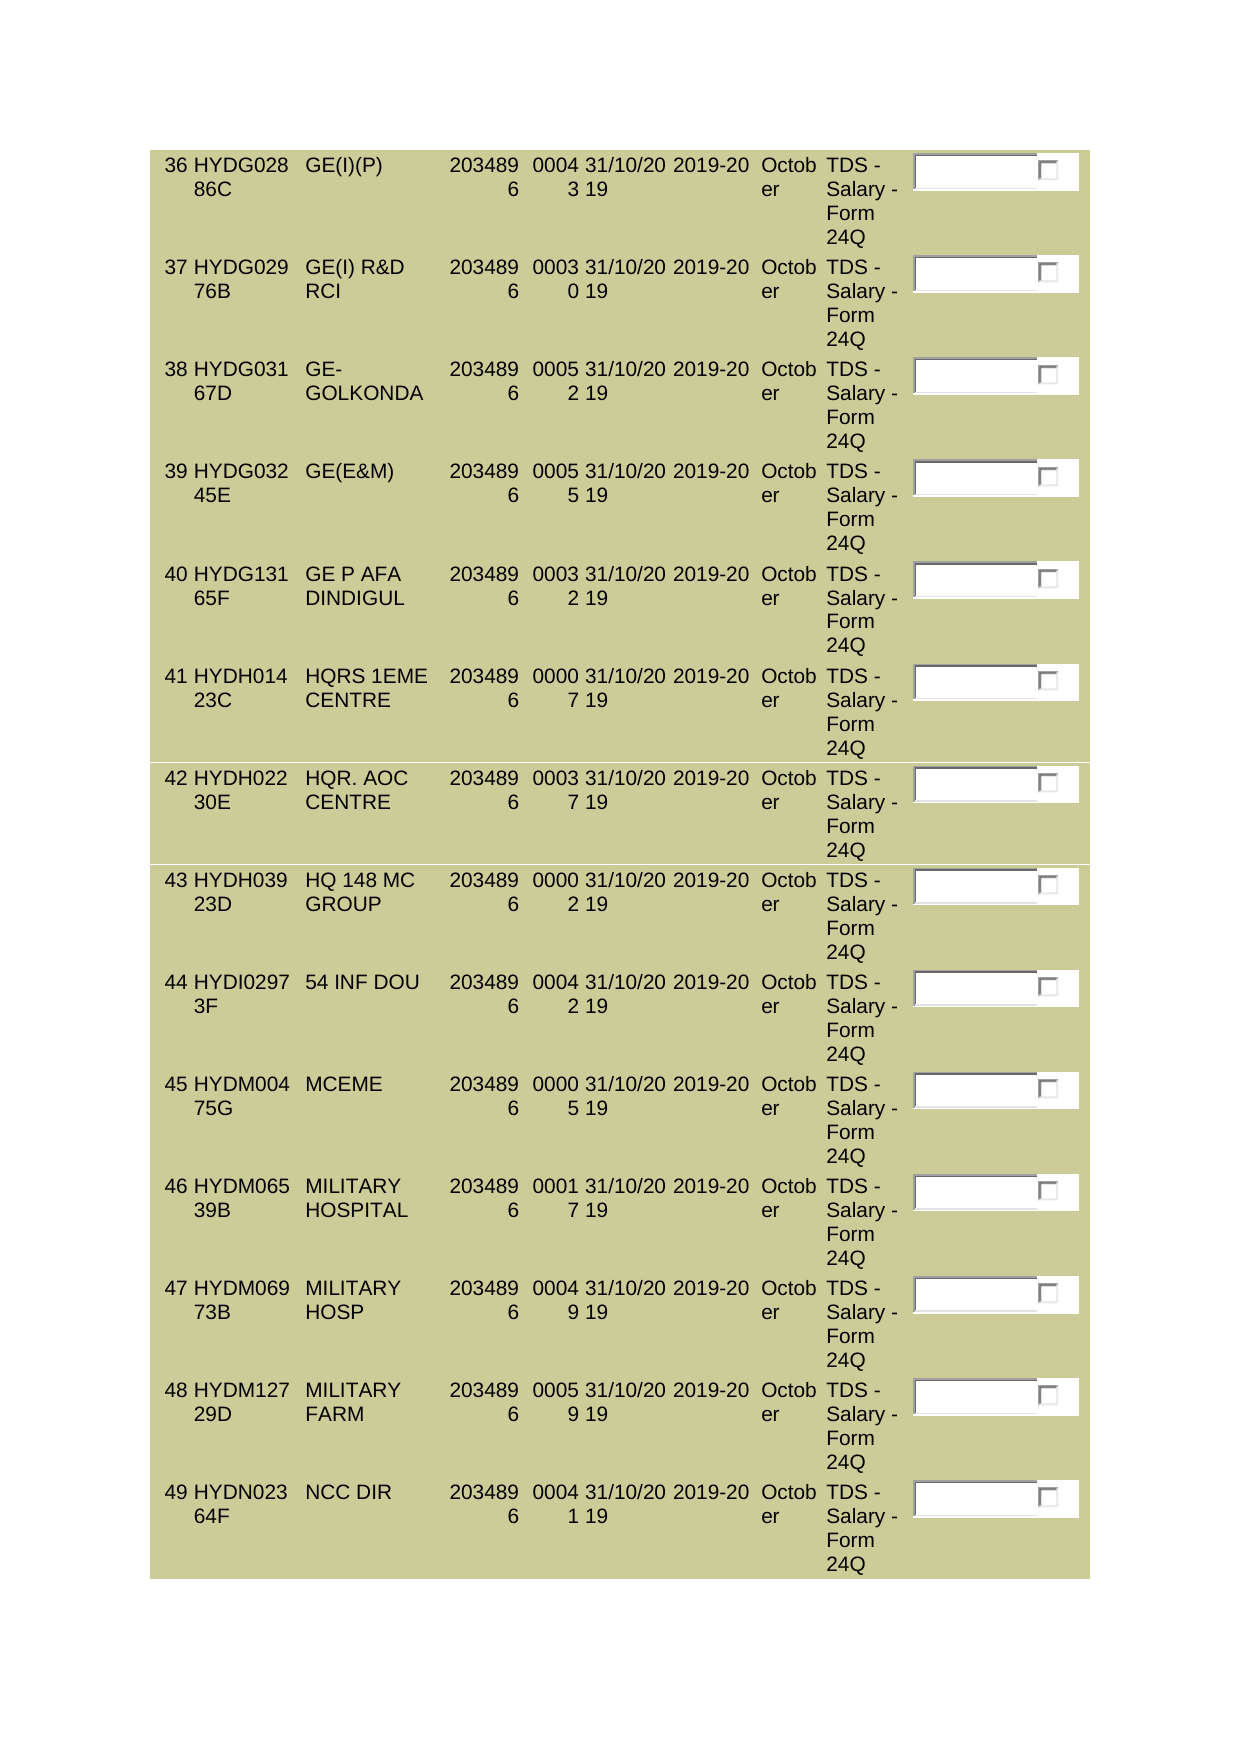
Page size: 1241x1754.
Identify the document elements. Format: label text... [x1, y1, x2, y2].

table_cell 31/10/2019 [582, 252, 670, 354]
table_cell 36 [150, 150, 191, 252]
table_cell HYDG13165F [191, 558, 302, 660]
table_cell HYDG02886C [191, 150, 302, 252]
table_cell [1026, 1069, 1090, 1171]
table_cell [1026, 865, 1090, 967]
table_cell [910, 1477, 1026, 1579]
table_cell MILITARY HOSP [302, 1273, 442, 1375]
table_cell 2019-20 [670, 1171, 758, 1273]
table_cell HQR. AOC CENTRE [302, 763, 442, 864]
table_cell 2019-20 [670, 660, 758, 762]
table_cell 48 [150, 1375, 191, 1477]
table_cell HYDG03167D [191, 354, 302, 456]
table_cell HYDM12729D [191, 1375, 302, 1477]
table_cell MILITARY HOSPITAL [302, 1171, 442, 1273]
table_cell 42 [150, 763, 191, 864]
table_cell [910, 865, 1026, 967]
table_cell 31/10/2019 [582, 865, 670, 967]
table_cell HYDH03923D [191, 865, 302, 967]
table_cell HYDM00475G [191, 1069, 302, 1171]
table_cell [1026, 150, 1090, 252]
table_cell 00037 [522, 763, 582, 864]
table_cell HQRS 1EME CENTRE [302, 660, 442, 762]
table_cell 31/10/2019 [582, 1273, 670, 1375]
table_cell 2019-20 [670, 865, 758, 967]
table_cell MCEME [302, 1069, 442, 1171]
table_cell 2019-20 [670, 354, 758, 456]
table_cell [1026, 354, 1090, 456]
table_cell [910, 150, 1026, 252]
table_cell 2034896 [442, 1273, 522, 1375]
table_cell 31/10/2019 [582, 660, 670, 762]
table_cell 2019-20 [670, 252, 758, 354]
table_cell 2019-20 [670, 967, 758, 1069]
table_cell 2034896 [442, 763, 522, 864]
table_cell GE-GOLKONDA [302, 354, 442, 456]
table_cell 43 [150, 865, 191, 967]
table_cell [823, 150, 910, 252]
table_cell [1026, 1273, 1090, 1375]
table_cell TDS - Salary - Form 24Q [823, 660, 910, 762]
table_cell [1026, 967, 1090, 1069]
table_cell GE(E&M) [302, 456, 442, 558]
table_cell [1026, 1375, 1090, 1477]
table_cell [1026, 456, 1090, 558]
table_cell 2019-20 [670, 1477, 758, 1579]
table_cell 2019-20 [670, 1069, 758, 1171]
table_cell 00059 [522, 1375, 582, 1477]
table_cell 00007 [522, 660, 582, 762]
table_cell 2034896 [442, 558, 522, 660]
table_cell 2034896 [442, 150, 522, 252]
table_cell 00041 [522, 1477, 582, 1579]
table_cell October [758, 1273, 823, 1375]
table_cell 2034896 [442, 865, 522, 967]
table_cell TDS - Salary - Form 24Q [823, 1273, 910, 1375]
table_cell HYDG03245E [191, 456, 302, 558]
table_cell October [758, 763, 823, 864]
table_cell MILITARY FARM [302, 1375, 442, 1477]
table_cell TDS - Salary - Form 24Q [823, 252, 910, 354]
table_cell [823, 1477, 910, 1579]
table_cell [910, 252, 1026, 354]
table_cell [910, 660, 1026, 762]
table_cell 39 [150, 456, 191, 558]
table_cell TDS - Salary - Form 24Q [823, 967, 910, 1069]
table_cell 46 [150, 1171, 191, 1273]
table_cell [910, 1273, 1026, 1375]
table_cell TDS - Salary - Form 24Q [823, 763, 910, 864]
table_cell [1026, 252, 1090, 354]
table_cell HYDM06973B [191, 1273, 302, 1375]
table_cell 2034896 [442, 354, 522, 456]
table_cell 00052 [522, 354, 582, 456]
table_cell 37 [150, 252, 191, 354]
table_cell TDS - Salary - Form 24Q [823, 1171, 910, 1273]
table_cell HYDM06539B [191, 1171, 302, 1273]
table_cell 2034896 [442, 252, 522, 354]
table_cell 00049 [522, 1273, 582, 1375]
table_cell 44 [150, 967, 191, 1069]
table_cell October [758, 967, 823, 1069]
table_cell October [758, 456, 823, 558]
table_cell October [758, 1477, 823, 1579]
table_cell [910, 558, 1026, 660]
table_cell [910, 1375, 1026, 1477]
table_cell 2034896 [442, 1375, 522, 1477]
table_cell 2034896 [442, 1477, 522, 1579]
table_cell October [758, 1171, 823, 1273]
table_cell TDS - Salary - Form 24Q [823, 865, 910, 967]
table_cell GE(I) R&D RCI [302, 252, 442, 354]
table_cell October [758, 660, 823, 762]
table_cell 31/10/2019 [582, 150, 670, 252]
table_cell [910, 1069, 1026, 1171]
table_cell 00017 [522, 1171, 582, 1273]
table_cell 31/10/2019 [582, 763, 670, 864]
table_cell [1026, 1477, 1090, 1579]
table_cell 49 [150, 1477, 191, 1579]
table_cell 00043 [522, 150, 582, 252]
table_cell 54 INF DOU [302, 967, 442, 1069]
table_cell October [758, 1375, 823, 1477]
table_cell 2034896 [442, 1171, 522, 1273]
table_cell [1026, 763, 1090, 864]
table_cell GE(I)(P) [302, 150, 442, 252]
table_cell TDS - Salary - Form 24Q [823, 354, 910, 456]
table_cell 2019-20 [670, 763, 758, 864]
table_cell TDS - Salary - Form 24Q [823, 1069, 910, 1171]
table_cell TDS - Salary - Form 24Q [823, 558, 910, 660]
table_cell 2034896 [442, 660, 522, 762]
table_cell 40 [150, 558, 191, 660]
table_cell [1026, 660, 1090, 762]
table_cell October [758, 252, 823, 354]
table_cell 31/10/2019 [582, 354, 670, 456]
table_cell 2034896 [442, 967, 522, 1069]
table_cell 2019-20 [670, 558, 758, 660]
table_cell 00055 [522, 456, 582, 558]
table_cell 00005 [522, 1069, 582, 1171]
table_cell 00032 [522, 558, 582, 660]
table_cell HYDH01423C [191, 660, 302, 762]
table_cell 2019-20 [670, 150, 758, 252]
table_cell October [758, 865, 823, 967]
table_cell HYDN02364F [191, 1477, 302, 1579]
table_cell GE P AFA DINDIGUL [302, 558, 442, 660]
table_cell 2034896 [442, 1069, 522, 1171]
table_cell 2019-20 [670, 1273, 758, 1375]
table_cell [910, 967, 1026, 1069]
table_cell [910, 763, 1026, 864]
table_cell 31/10/2019 [582, 558, 670, 660]
table_cell October [758, 1069, 823, 1171]
table_cell [910, 1171, 1026, 1273]
table_cell [1026, 558, 1090, 660]
table_cell October [758, 150, 823, 252]
table_cell 31/10/2019 [582, 1069, 670, 1171]
table_cell 2019-20 [670, 1375, 758, 1477]
table_cell 45 [150, 1069, 191, 1171]
table_cell HYDG02976B [191, 252, 302, 354]
table_cell 41 [150, 660, 191, 762]
table_cell October [758, 354, 823, 456]
table_cell TDS - Salary - Form 24Q [823, 456, 910, 558]
table_cell 31/10/2019 [582, 1477, 670, 1579]
table_cell 2019-20 [670, 456, 758, 558]
table_cell [910, 354, 1026, 456]
table_cell 31/10/2019 [582, 967, 670, 1069]
table_cell 00030 [522, 252, 582, 354]
table_cell 38 [150, 354, 191, 456]
table_cell 2034896 [442, 456, 522, 558]
table_cell [1026, 1171, 1090, 1273]
table_cell HYDI02973F [191, 967, 302, 1069]
table_cell HQ 148 MC GROUP [302, 865, 442, 967]
table_cell NCC DIR [302, 1477, 442, 1579]
table_cell 47 [150, 1273, 191, 1375]
table_cell HYDH02230E [191, 763, 302, 864]
table_cell 31/10/2019 [582, 1375, 670, 1477]
table_cell 31/10/2019 [582, 1171, 670, 1273]
table_cell October [758, 558, 823, 660]
table_cell 31/10/2019 [582, 456, 670, 558]
table_cell TDS - Salary - Form 24Q [823, 1375, 910, 1477]
table_cell 00002 [522, 865, 582, 967]
table_cell 00042 [522, 967, 582, 1069]
table_cell [910, 456, 1026, 558]
